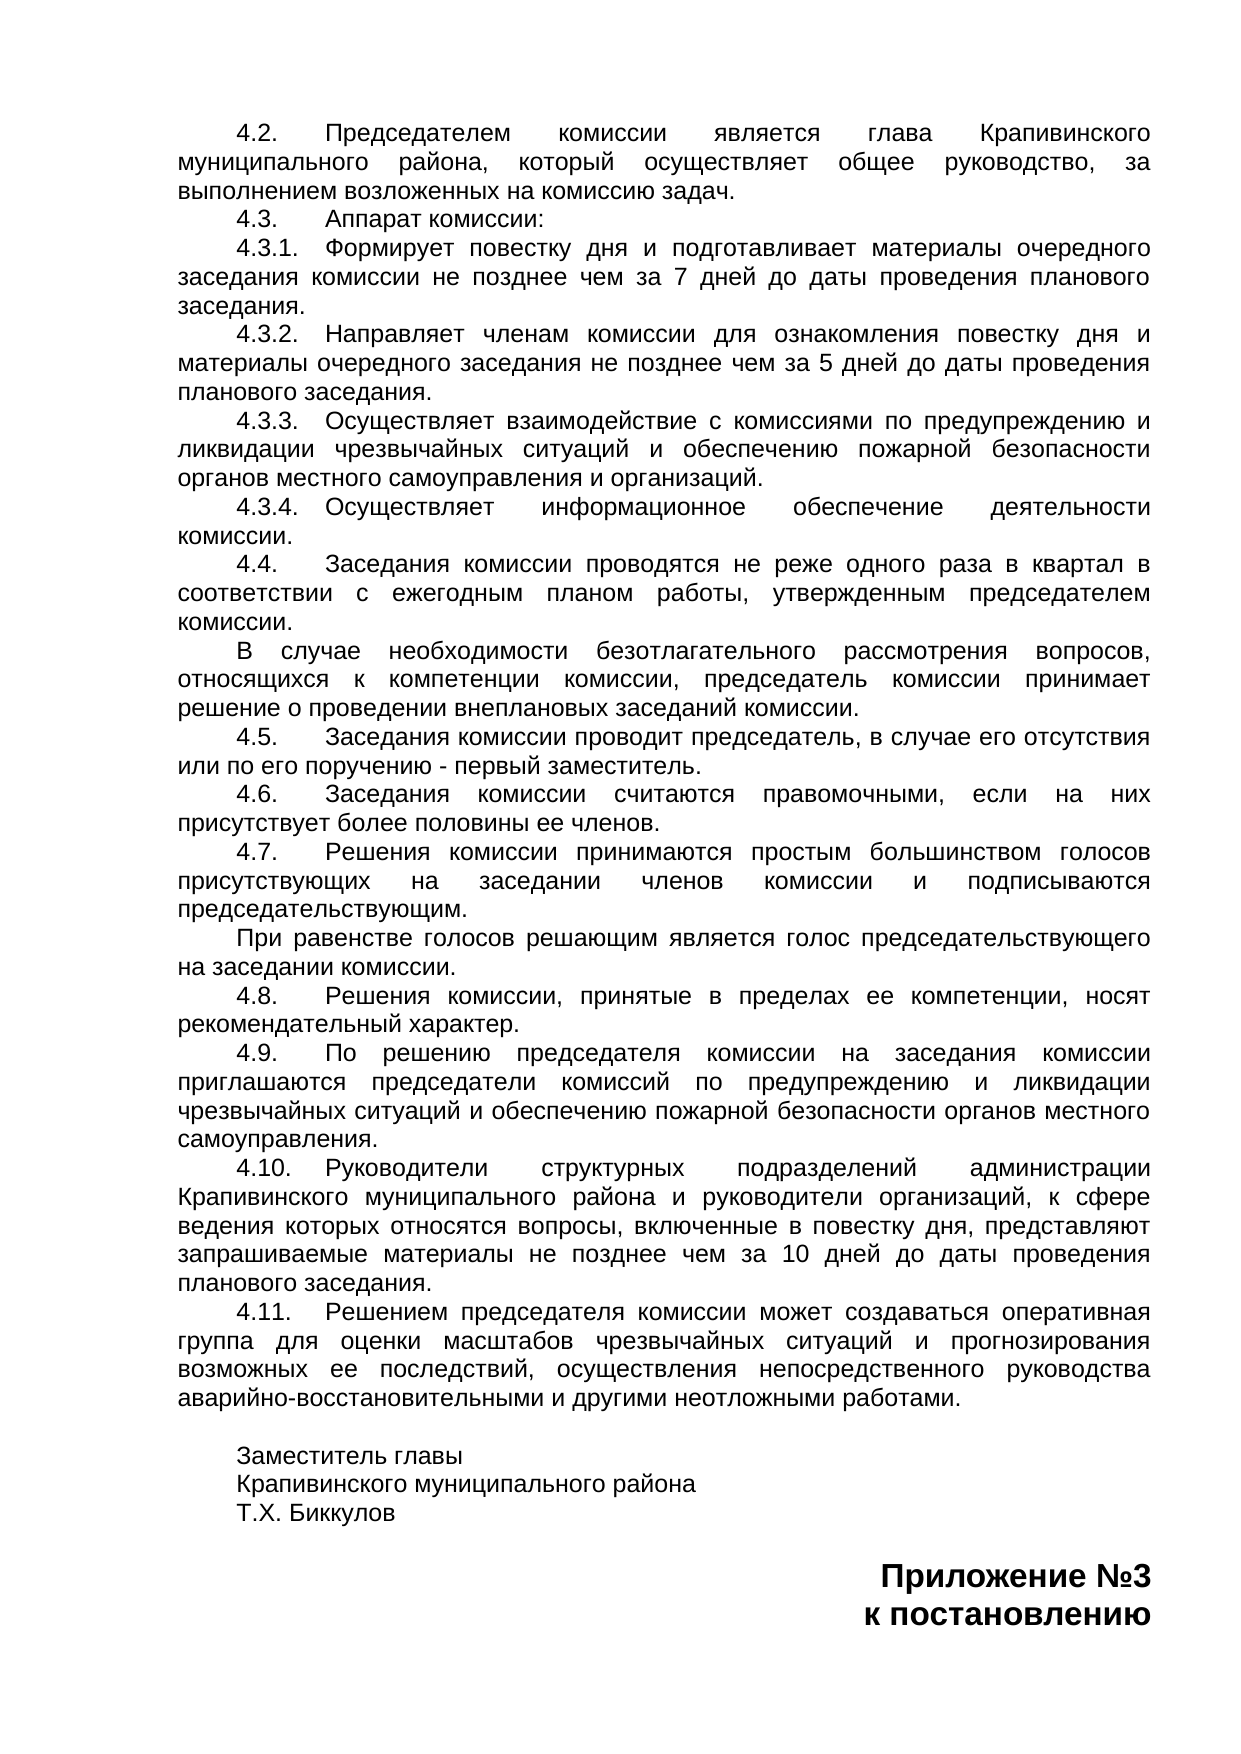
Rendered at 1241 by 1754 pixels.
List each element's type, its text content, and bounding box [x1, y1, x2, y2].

text 4.6. Заседания комиссии считаются правомочными, если на них присутствует более половины ее членов. [177, 779, 1152, 837]
text 4.3.1. Формирует повестку дня и подготавливает материалы очередного заседания комиссии не позднее чем за 7 дней до даты проведения планового заседания. [177, 233, 1152, 319]
text 4.9. По решению председателя комиссии на заседания комиссии приглашаются председатели комиссий по предупреждению и ликвидации чрезвычайных ситуаций и обеспечению пожарной безопасности органов местного самоуправления. [177, 1038, 1152, 1153]
text к постановлению [177, 1594, 1152, 1632]
text 4.3.2. Направляет членам комиссии для ознакомления повестку дня и материалы очередного заседания не позднее чем за 5 дней до даты проведения планового заседания. [177, 319, 1152, 406]
text Крапивинского муниципального района [177, 1469, 1152, 1498]
text 4.3. Аппарат комиссии: [177, 204, 1152, 233]
text 4.3.3. Осуществляет взаимодействие с комиссиями по предупреждению и ликвидации чрезвычайных ситуаций и обеспечению пожарной безопасности органов местного самоуправления и организаций. [177, 406, 1152, 492]
text 4.2. Председателем комиссии является глава Крапивинского муниципального района, который осуществляет общее руководство, за выполнением возложенных на комиссию задач. [177, 118, 1152, 204]
text Приложение №3 [177, 1556, 1152, 1594]
text При равенстве голосов решающим является голос председательствующего на заседании комиссии. [177, 923, 1152, 981]
text 4.4. Заседания комиссии проводятся не реже одного раза в квартал в соответствии с ежегодным планом работы, утвержденным председателем комиссии. [177, 549, 1152, 636]
text 4.8. Решения комиссии, принятые в пределах ее компетенции, носят рекомендательный характер. [177, 981, 1152, 1038]
text 4.3.4. Осуществляет информационное обеспечение деятельности комиссии. [177, 492, 1152, 549]
text 4.5. Заседания комиссии проводит председатель, в случае его отсутствия или по его поручению - первый заместитель. [177, 722, 1152, 779]
text 4.7. Решения комиссии принимаются простым большинством голосов присутствующих на заседании членов комиссии и подписываются председательствующим. [177, 837, 1152, 923]
text 4.10. Руководители структурных подразделений администрации Крапивинского муниципального района и руководители организаций, к сфере ведения которых относятся вопросы, включенные в повестку дня, представляют запрашиваемые материалы не позднее чем за 10 дней до даты проведения планового заседания. [177, 1153, 1152, 1297]
text В случае необходимости безотлагательного рассмотрения вопросов, относящихся к компетенции комиссии, председатель комиссии принимает решение о проведении внеплановых заседаний комиссии. [177, 636, 1152, 722]
text Заместитель главы [177, 1441, 1152, 1469]
text Т.Х. Биккулов [177, 1498, 1152, 1527]
text 4.11. Решением председателя комиссии может создаваться оперативная группа для оценки масштабов чрезвычайных ситуаций и прогнозирования возможных ее последствий, осуществления непосредственного руководства аварийно-восстановительными и другими неотложными работами. [177, 1297, 1152, 1412]
